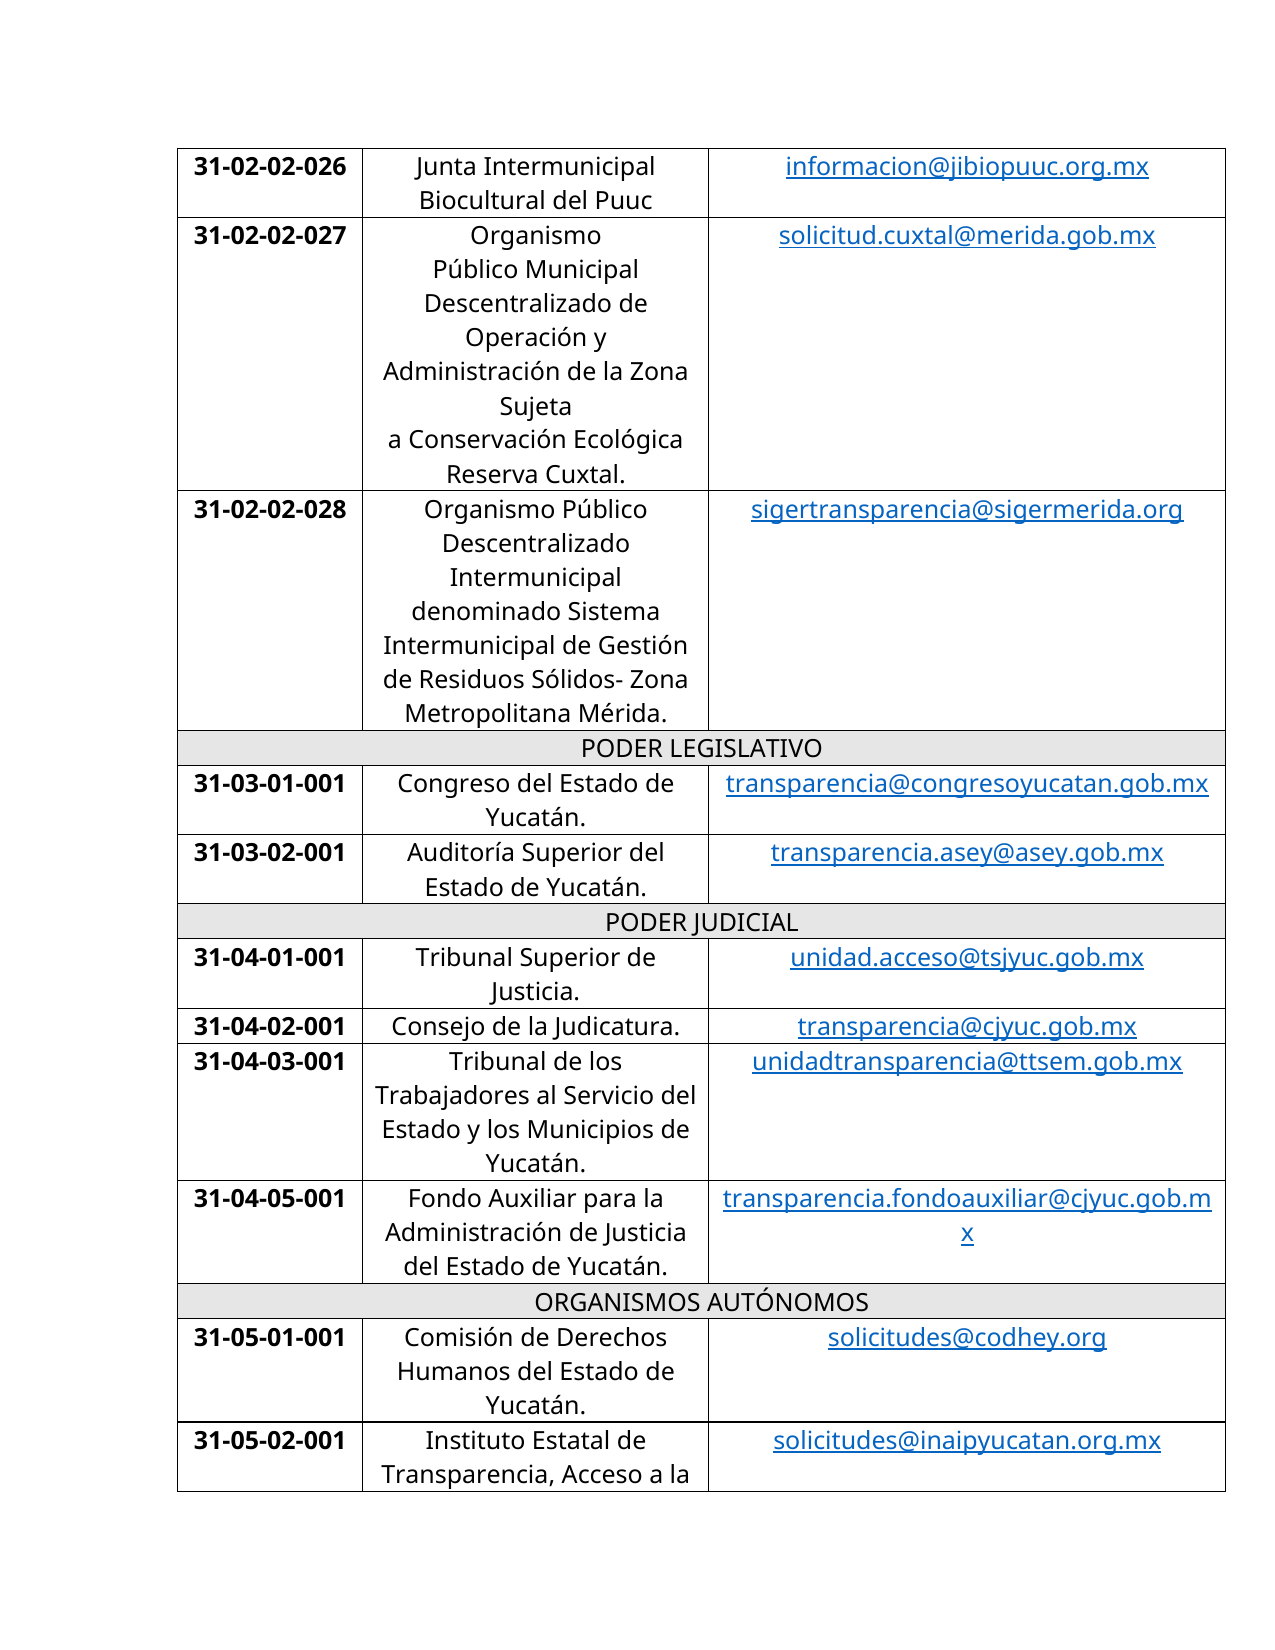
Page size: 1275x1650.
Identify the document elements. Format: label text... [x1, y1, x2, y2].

table_cell Consejo de la Judicatura. [363, 1009, 708, 1043]
table_cell ORGANISMOS AUTÓNOMOS [178, 1284, 1225, 1318]
table_cell 31-04-02-001 [178, 1009, 362, 1043]
table_cell transparencia.asey@asey.gob.mx [709, 835, 1225, 903]
table_cell 31-04-03-001 [178, 1044, 362, 1180]
table_cell unidad.acceso@tsjyuc.gob.mx [709, 939, 1225, 1007]
table_cell 31-05-02-001 [178, 1423, 362, 1491]
table_cell Junta Intermunicipal Biocultural del Puuc [363, 149, 708, 217]
table_cell transparencia.fondoauxiliar@cjyuc.gob.mx [709, 1181, 1225, 1283]
table_cell Auditoría Superior del Estado de Yucatán. [363, 835, 708, 903]
table_cell Fondo Auxiliar para la Administración de Justicia del Estado de Yucatán. [363, 1181, 708, 1283]
table_cell 31-03-01-001 [178, 766, 362, 834]
table_cell Congreso del Estado de Yucatán. [363, 766, 708, 834]
table_cell 31-03-02-001 [178, 835, 362, 903]
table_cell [709, 1423, 1225, 1491]
table_cell unidadtransparencia@ttsem.gob.mx [709, 1044, 1225, 1180]
table_cell PODER LEGISLATIVO [178, 731, 1225, 765]
table_cell PODER JUDICIAL [178, 904, 1225, 938]
table_cell Organismo Público Descentralizado Intermunicipal denominado Sistema Intermunicipal de Gestión de Residuos Sólidos- Zona Metropolitana Mérida. [363, 491, 708, 730]
table_cell Tribunal de los Trabajadores al Servicio del Estado y los Municipios de Yucatán. [363, 1044, 708, 1180]
table_cell Tribunal Superior de Justicia. [363, 939, 708, 1007]
table_cell informacion@jibiopuuc.org.mx [709, 149, 1225, 217]
table_cell 31-02-02-027 [178, 218, 362, 490]
table_cell transparencia@congresoyucatan.gob.mx [709, 766, 1225, 834]
table_cell transparencia@cjyuc.gob.mx [709, 1009, 1225, 1043]
table_cell 31-05-01-001 [178, 1319, 362, 1421]
table_cell Comisión de Derechos Humanos del Estado de Yucatán. [363, 1319, 708, 1421]
table_cell 31-02-02-028 [178, 491, 362, 730]
table_cell 31-04-01-001 [178, 939, 362, 1007]
table_cell solicitudes@codhey.org [709, 1319, 1225, 1421]
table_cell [363, 1423, 708, 1491]
table_cell solicitud.cuxtal@merida.gob.mx [709, 218, 1225, 490]
table_cell Organismo Público Municipal Descentralizado de Operación y Administración de la Zona Sujeta a Conservación Ecológica Reserva Cuxtal. [363, 218, 708, 490]
table_cell sigertransparencia@sigermerida.org [709, 491, 1225, 730]
table_cell 31-02-02-026 [178, 149, 362, 217]
table_cell 31-04-05-001 [178, 1181, 362, 1283]
